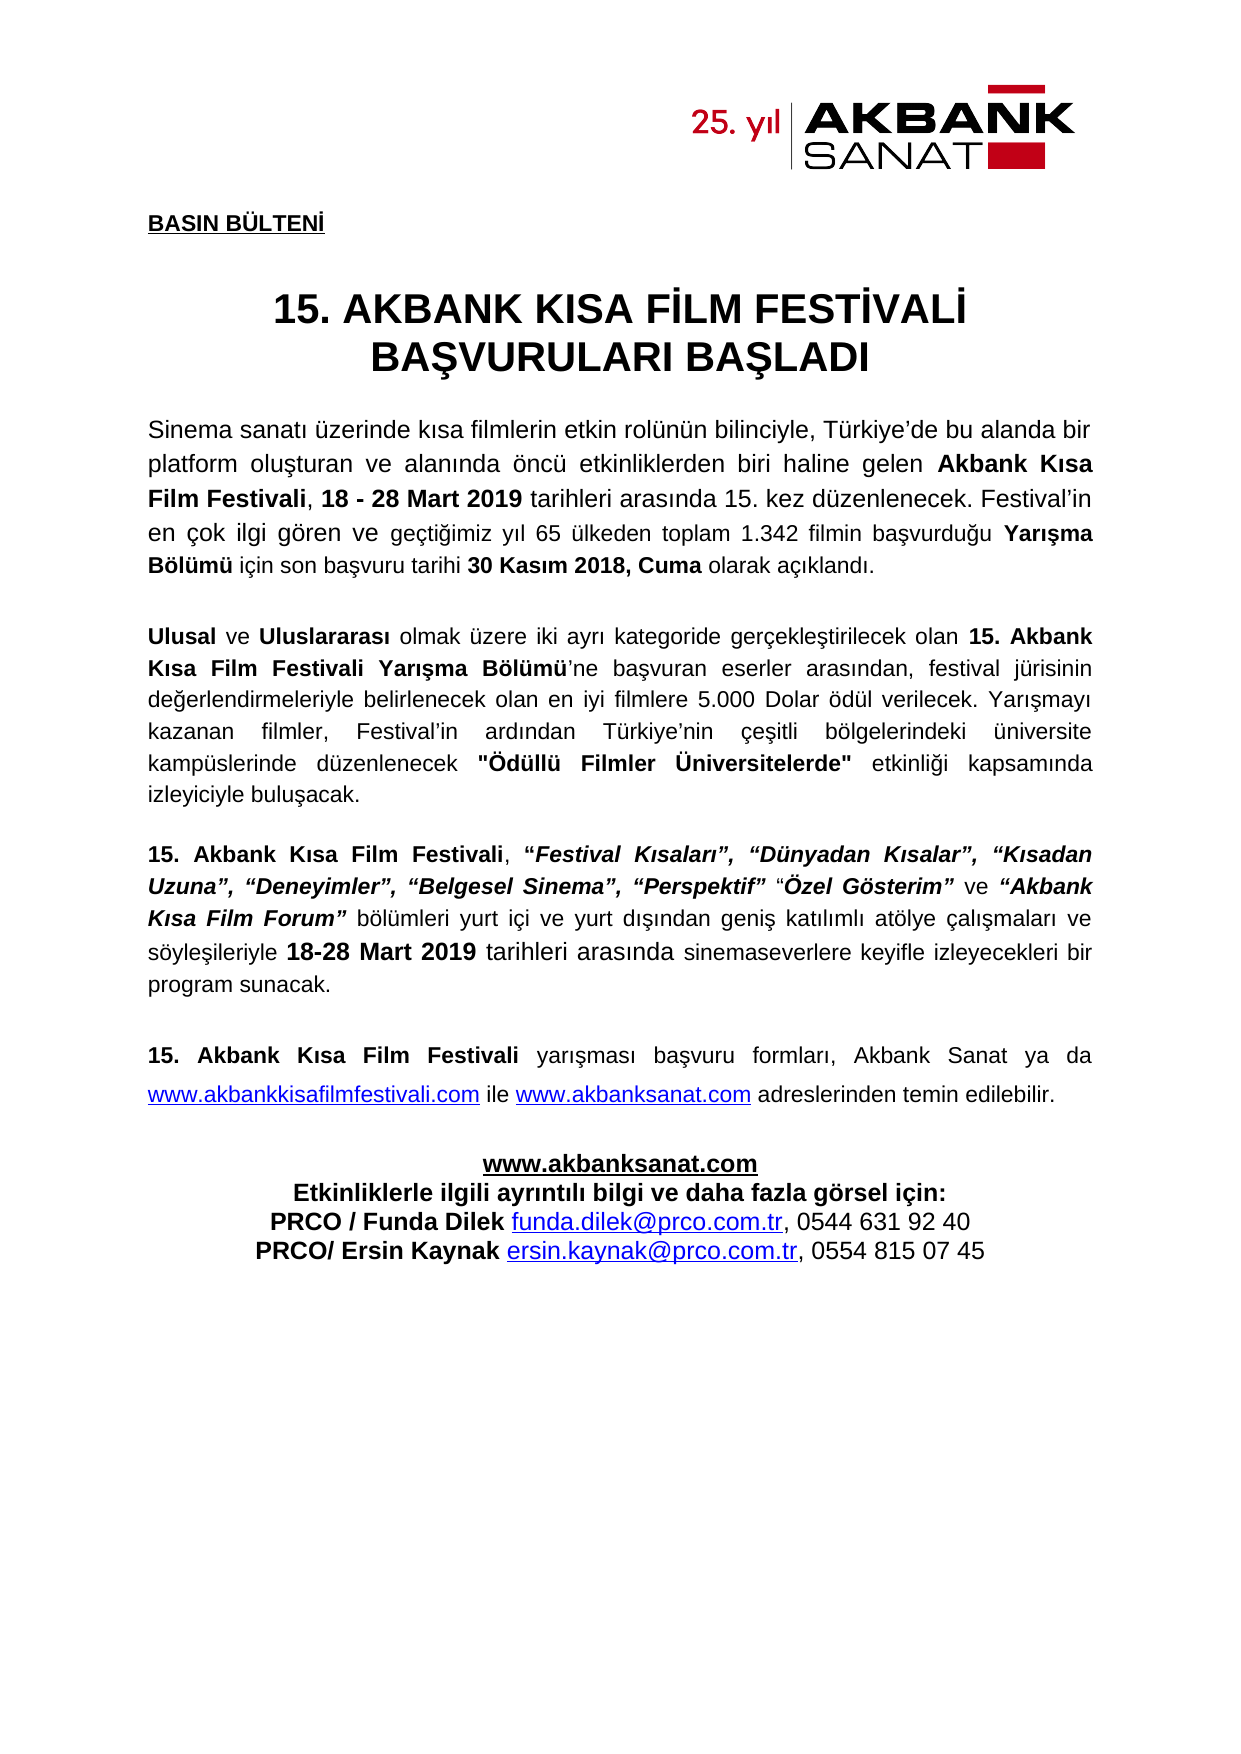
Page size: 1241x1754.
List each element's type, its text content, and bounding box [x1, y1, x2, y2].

text BAŞVURULARI BAŞLADI [148, 332, 1093, 380]
text www.akbanksanat.com [148, 1149, 1093, 1178]
text Sinema sanatı üzerinde kısa filmlerin etkin rolünün bilinciyle, Türkiye’de bu alanda bir platform oluşturan ve alanında öncü etkinliklerden biri haline gelen Akbank Kısa Film Festivali, 18 - 28 Mart 2019 tarihleri arasında 15. kez düzenlenecek. Festival’in en çok ilgi gören ve geçtiğimiz yıl 65 ülkeden toplam 1.342 filmin başvurduğu Yarışma Bölümü için son başvuru tarihi 30 Kasım 2018, Cuma olarak açıklandı. [148, 415, 1093, 579]
text 15. AKBANK KISA FİLM FESTİVALİ [148, 284, 1093, 332]
text 15. Akbank Kısa Film Festivali yarışması başvuru formları, Akbank Sanat ya da www.akbankkisafilmfestivali.com ile www.akbanksanat.com adreslerinden temin edilebilir. [148, 1042, 1093, 1107]
picture [673, 73, 1093, 182]
text Ulusal ve Uluslararası olmak üzere iki ayrı kategoride gerçekleştirilecek olan 15. Akbank Kısa Film Festivali Yarışma Bölümü’ne başvuran eserler arasından, festival jürisinin değerlendirmeleriyle belirlenecek olan en iyi filmlere 5.000 Dolar ödül verilecek. Yarışmayı kazanan filmler, Festival’in ardından Türkiye’nin çeşitli bölgelerindeki üniversite kampüslerinde düzenlenecek "Ödüllü Filmler Üniversitelerde" etkinliği kapsamında izleyiciyle buluşacak. [148, 623, 1093, 807]
text Etkinliklerle ilgili ayrıntılı bilgi ve daha fazla görsel için: [148, 1178, 1093, 1207]
text 15. Akbank Kısa Film Festivali, “Festival Kısaları”, “Dünyadan Kısalar”, “Kısadan Uzuna”, “Deneyimler”, “Belgesel Sinema”, “Perspektif” “Özel Gösterim” ve “Akbank Kısa Film Forum” bölümleri yurt içi ve yurt dışından geniş katılımlı atölye çalışmaları ve söyleşileriyle 18-28 Mart 2019 tarihleri arasında sinemaseverlere keyifle izleyecekleri bir program sunacak. [148, 841, 1093, 997]
text BASIN BÜLTENİ [148, 210, 1093, 237]
text PRCO / Funda Dilek funda.dilek@prco.com.tr, 0544 631 92 40 [148, 1207, 1093, 1236]
text PRCO/ Ersin Kaynak ersin.kaynak@prco.com.tr, 0554 815 07 45 [148, 1236, 1093, 1264]
